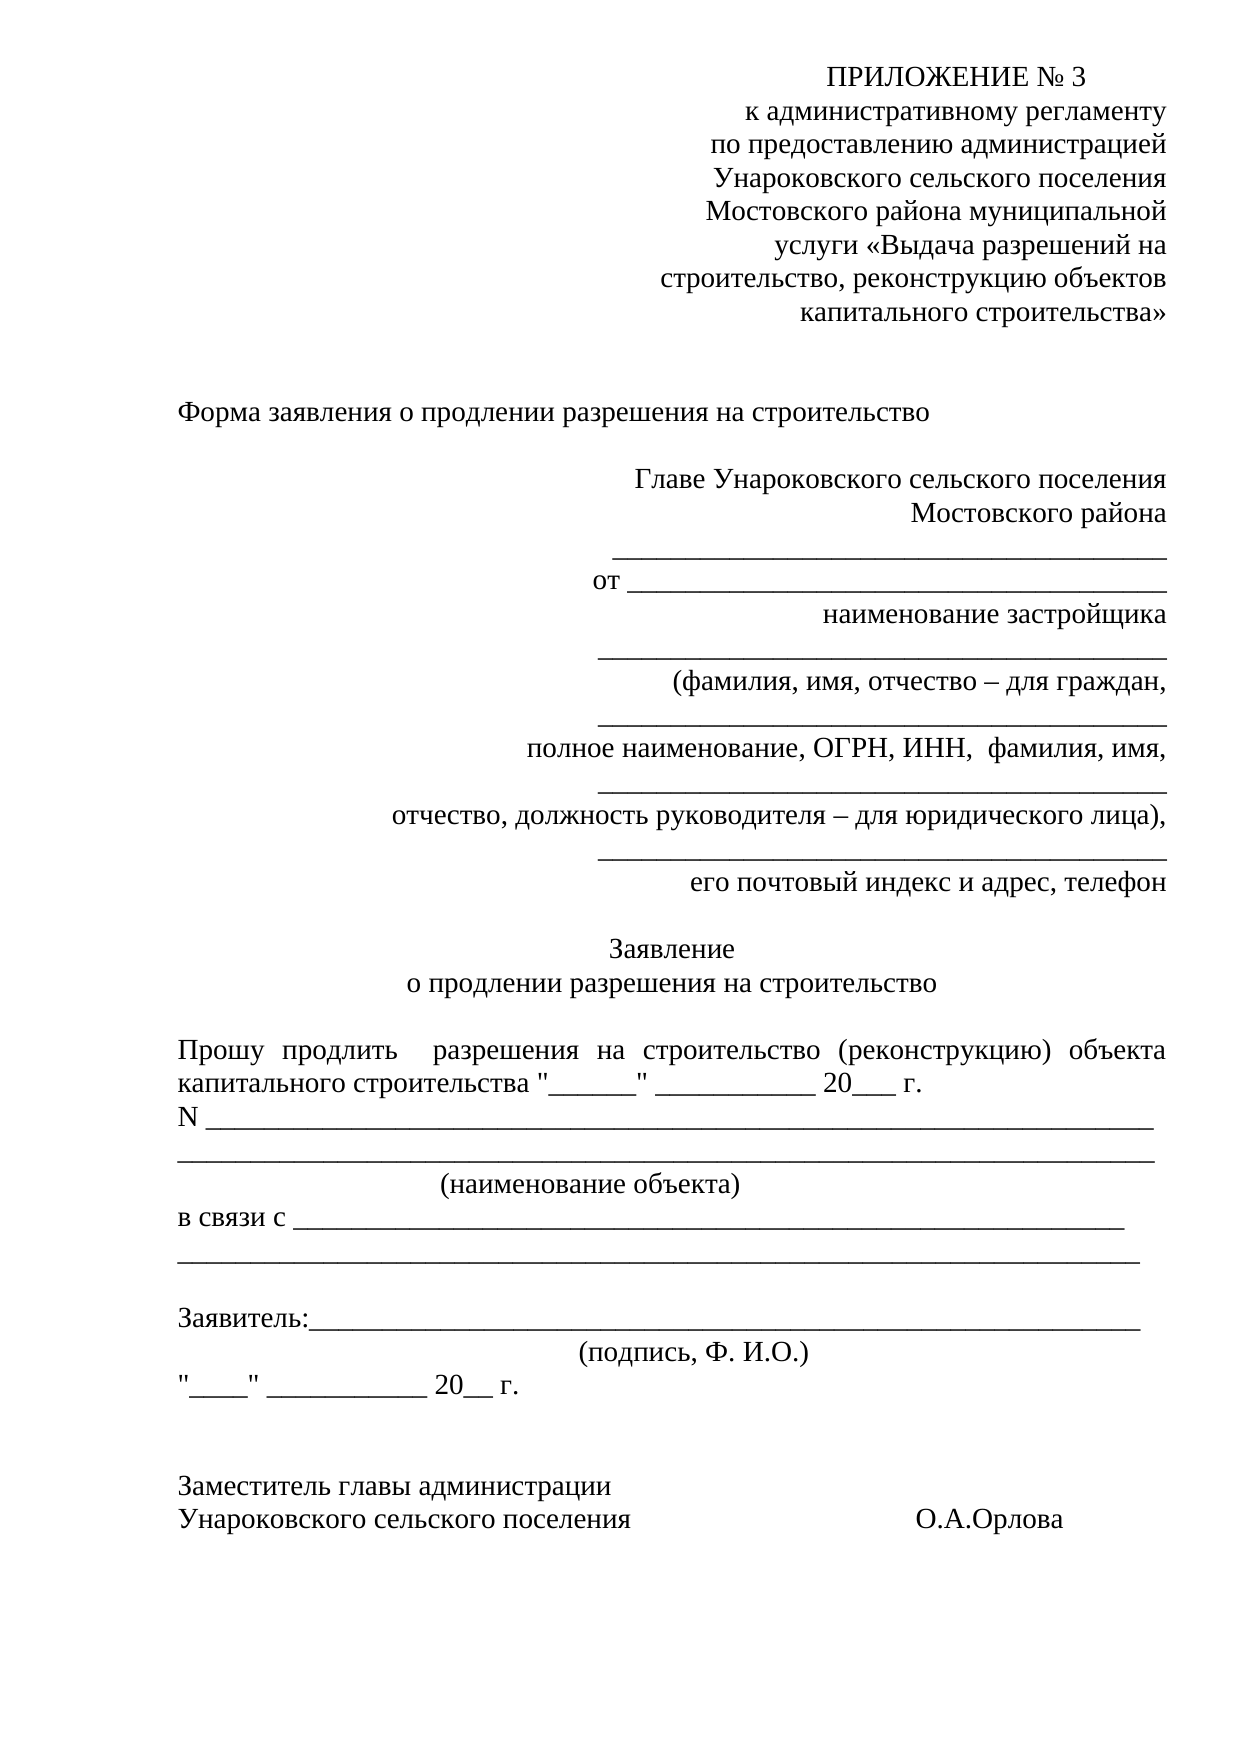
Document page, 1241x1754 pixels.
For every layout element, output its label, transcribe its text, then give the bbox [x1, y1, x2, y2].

text ______________________________________ [177, 529, 1167, 562]
text строительство, реконструкцию объектов [177, 260, 1167, 294]
text ПРИЛОЖЕНИЕ № 3 [177, 59, 1167, 93]
text услуги «Выдача разрешений на [177, 227, 1167, 260]
text к административному регламенту [177, 93, 1167, 126]
text (подпись, Ф. И.О.) [177, 1334, 1167, 1367]
text полное наименование, ОГРН, ИНН, фамилия, имя, _______________________________________ [177, 730, 1167, 797]
text Заместитель главы администрации [177, 1468, 1167, 1501]
text (наименование объекта) [177, 1166, 1167, 1199]
text от _____________________________________ [177, 562, 1167, 596]
subtitle о продлении разрешения на строительство [177, 965, 1167, 998]
text _______________________________________ [177, 696, 1167, 730]
text (фамилия, имя, отчество – для граждан, [177, 663, 1167, 696]
text __________________________________________________________________ [177, 1233, 1167, 1267]
text ___________________________________________________________________ [177, 1132, 1167, 1166]
text капитального строительства» [177, 294, 1167, 327]
text Заявитель:_________________________________________________________ [177, 1300, 1167, 1334]
text его почтовый индекс и адрес, телефон [177, 864, 1167, 898]
text Главе Унароковского сельского поселения [177, 462, 1167, 495]
text отчество, должность руководителя – для юридического лица), [177, 797, 1167, 831]
text N _________________________________________________________________ [177, 1099, 1167, 1132]
text Прошу продлить разрешения на строительство (реконструкцию) объекта капитального строительства "______" ___________ 20___ г. [177, 1032, 1167, 1099]
text "____" ___________ 20__ г. [177, 1367, 1167, 1401]
text _______________________________________ [177, 831, 1167, 864]
subtitle Форма заявления о продлении разрешения на строительство [177, 394, 1167, 428]
text Унароковского сельского поселения О.А.Орлова [177, 1501, 1167, 1535]
text наименование застройщика [177, 596, 1167, 629]
text _______________________________________ [177, 629, 1167, 663]
text в связи с _________________________________________________________ [177, 1199, 1167, 1233]
text Мостовского района муниципальной [177, 193, 1167, 227]
text Мостовского района [177, 495, 1167, 529]
subtitle Заявление [177, 931, 1167, 965]
text Унароковского сельского поселения [177, 160, 1167, 193]
text по предоставлению администрацией [177, 126, 1167, 160]
